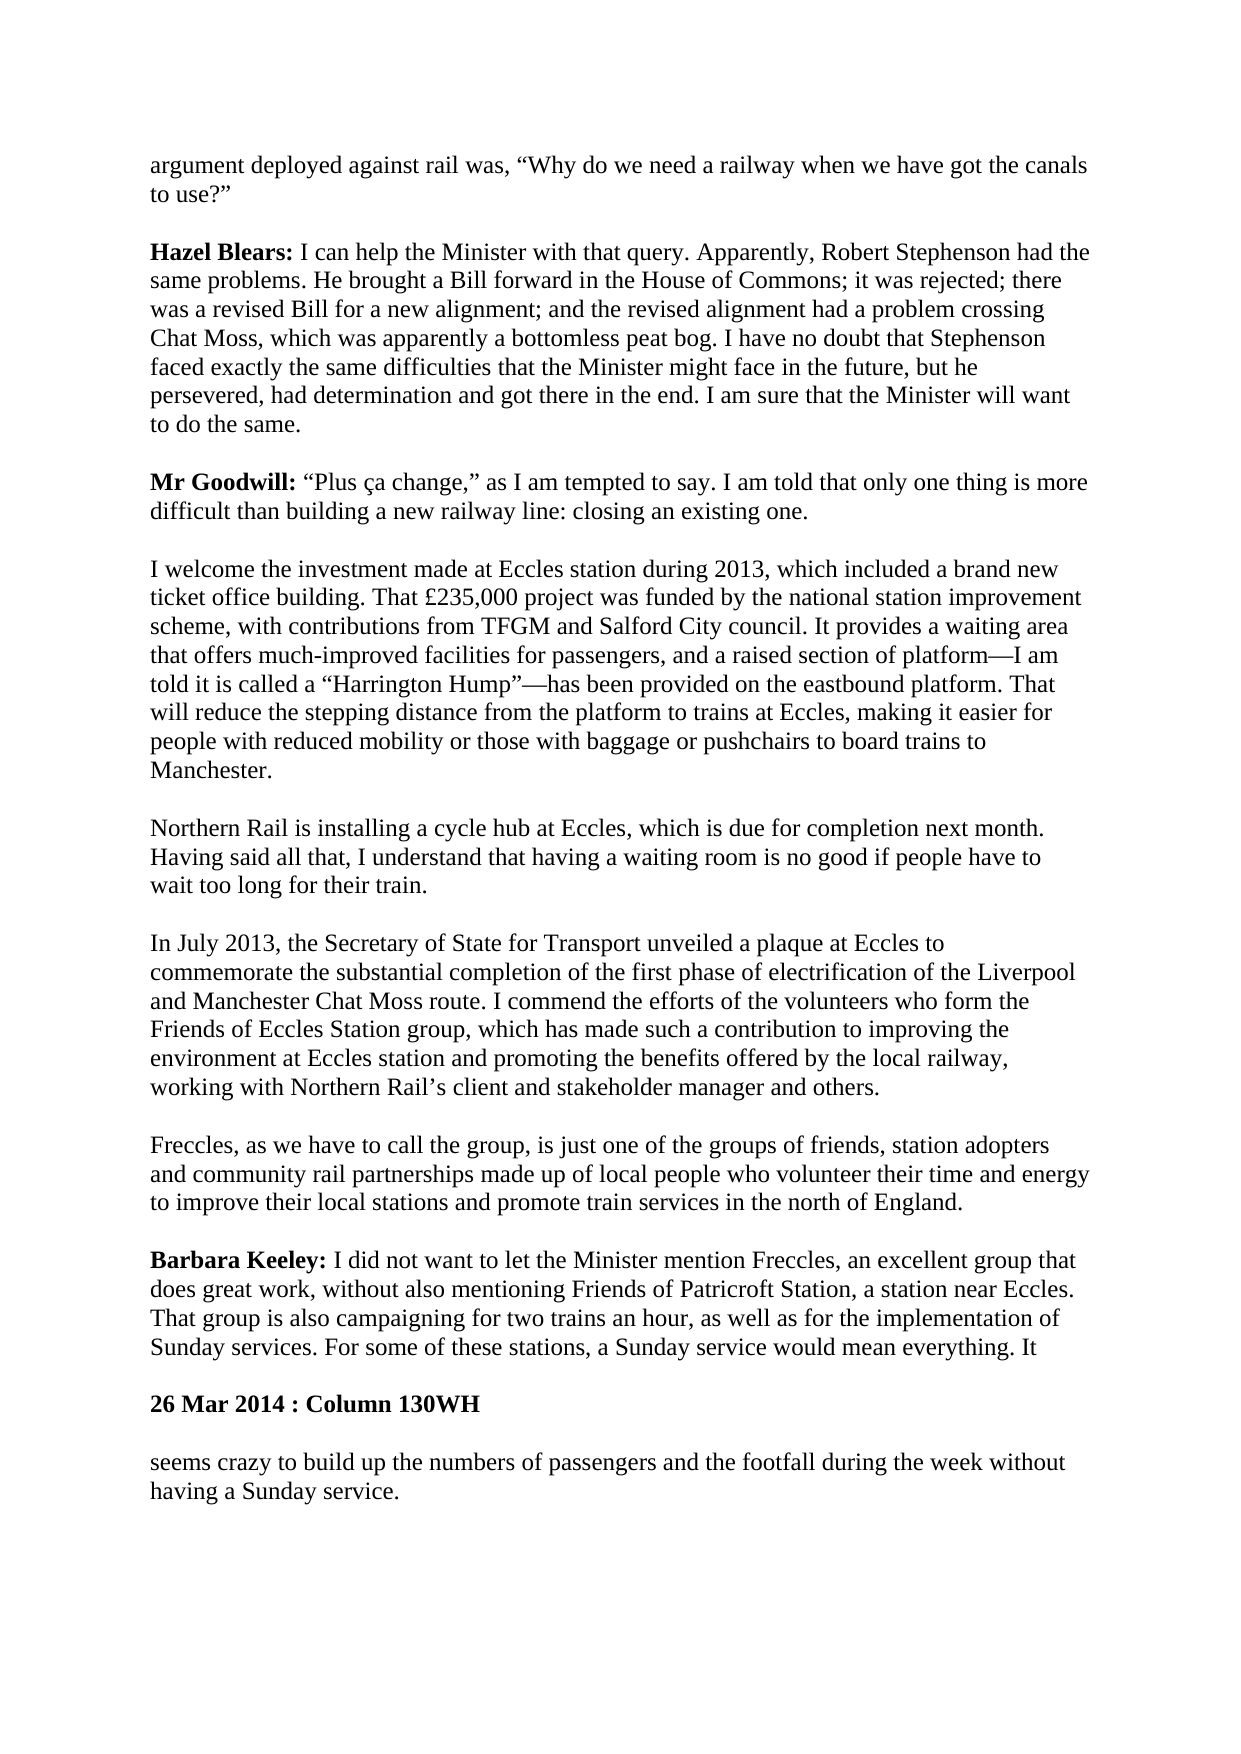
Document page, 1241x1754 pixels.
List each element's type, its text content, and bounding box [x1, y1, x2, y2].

text Northern Rail is installing a cycle hub at Eccles, which is due for completion next month. Having said all that, I understand that having a waiting room is no good if people have to wait too long for their train. [150, 813, 1090, 899]
text Barbara Keeley: I did not want to let the Minister mention Freccles, an excellent group that does great work, without also mentioning Friends of Patricroft Station, a station near Eccles. That group is also campaigning for two trains an hour, as well as for the implementation of Sunday services. For some of these stations, a Sunday service would mean everything. It [150, 1245, 1090, 1360]
text Hazel Blears: I can help the Minister with that query. Apparently, Robert Stephenson had the same problems. He brought a Bill forward in the House of Commons; it was rejected; there was a revised Bill for a new alignment; and the revised alignment had a problem crossing Chat Moss, which was apparently a bottomless peat bog. I have no doubt that Stephenson faced exactly the same difficulties that the Minister might face in the future, but he persevered, had determination and got there in the end. I am sure that the Minister will want to do the same. [150, 237, 1090, 438]
text Mr Goodwill: “Plus ça change,” as I am tempted to say. I am told that only one thing is more difficult than building a new railway line: closing an existing one. [150, 467, 1090, 524]
text In July 2013, the Secretary of State for Transport unveiled a plaque at Eccles to commemorate the substantial completion of the first phase of electrification of the Liverpool and Manchester Chat Moss route. I commend the efforts of the volunteers who form the Friends of Eccles Station group, which has made such a contribution to improving the environment at Eccles station and promoting the benefits offered by the local railway, working with Northern Rail’s client and stakeholder manager and others. [150, 928, 1090, 1101]
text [150, 150, 1090, 207]
text I welcome the investment made at Eccles station during 2013, which included a brand new ticket office building. That £235,000 project was funded by the national station improvement scheme, with contributions from TFGM and Salford City council. It provides a waiting area that offers much-improved facilities for passengers, and a raised section of platform—I am told it is called a “Harrington Hump”—has been provided on the eastbound platform. That will reduce the stepping distance from the platform to trains at Eccles, making it easier for people with reduced mobility or those with baggage or pushchairs to board trains to Manchester. [150, 554, 1090, 784]
text seems crazy to build up the numbers of passengers and the footfall during the week without having a Sunday service. [150, 1447, 1090, 1505]
text Freccles, as we have to call the group, is just one of the groups of friends, station adopters and community rail partnerships made up of local people who volunteer their time and energy to improve their local stations and promote train services in the north of England. [150, 1130, 1090, 1216]
text 26 Mar 2014 : Column 130WH [150, 1389, 1090, 1418]
